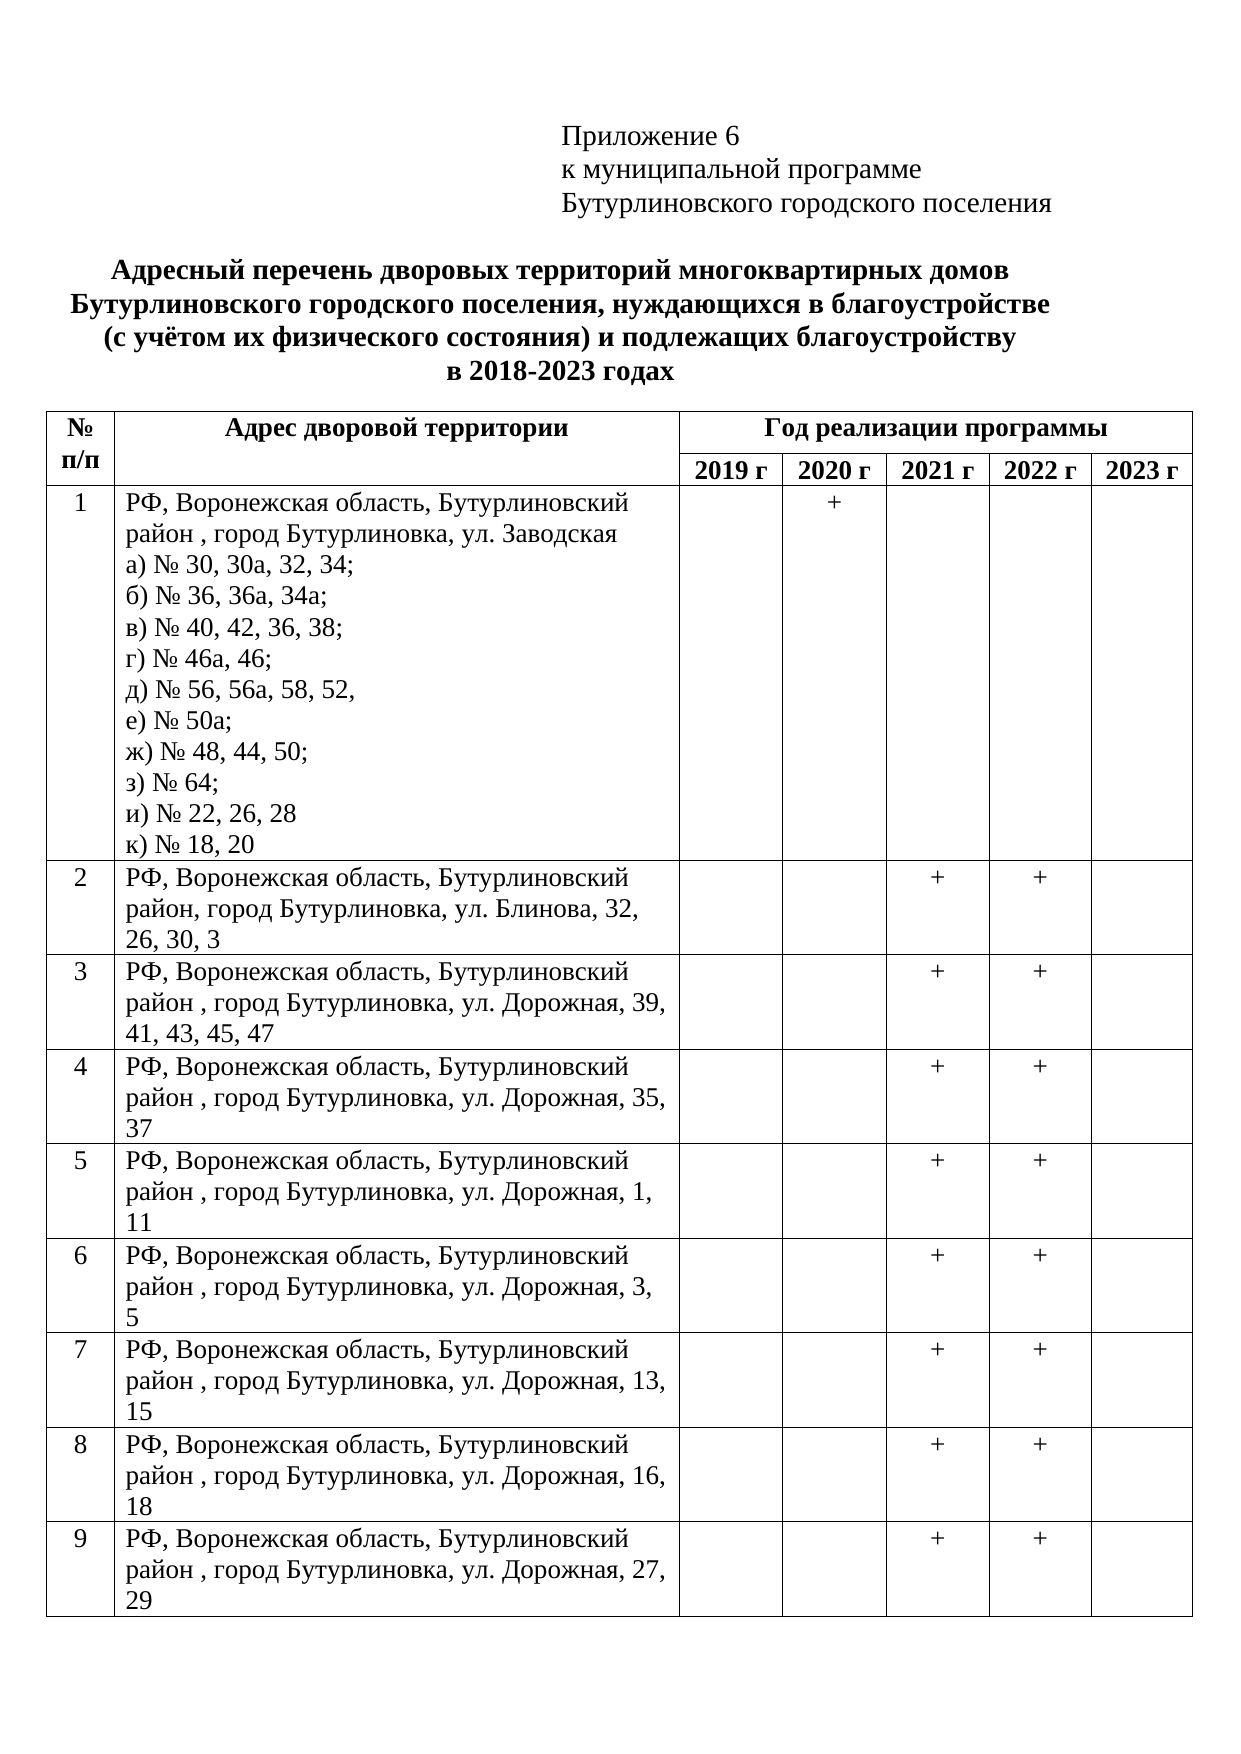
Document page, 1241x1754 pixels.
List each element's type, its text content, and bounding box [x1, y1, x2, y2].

table_cell + [990, 1333, 1091, 1427]
table_cell + [990, 1239, 1091, 1332]
table_cell 1 [47, 486, 114, 860]
table_header Адрес дворовой территории [115, 412, 679, 485]
table_cell РФ, Воронежская область, Бутурлиновский район , город Бутурлиновка, ул. Заводская а) № 30, 30а, 32, 34; б) № 36, 36а, 34а; в) № 40, 42, 36, 38; г) № 46а, 46; д) № 56, 56а, 58, 52, е) № 50а; ж) № 48, 44, 50; з) № 64; и) № 22, 26, 28 к) № 18, 20 [115, 486, 679, 860]
table_cell [680, 1333, 782, 1427]
table_cell + [887, 861, 989, 954]
table_cell [1092, 1428, 1192, 1521]
table_cell 2 [47, 861, 114, 954]
table_cell [680, 1522, 782, 1616]
table_cell + [990, 955, 1091, 1049]
text в 2018-2023 годах [59, 353, 1061, 386]
table_cell 2021 г [887, 454, 989, 485]
table_cell [1092, 1522, 1192, 1616]
table_cell 6 [47, 1239, 114, 1332]
table_cell + [990, 1428, 1091, 1521]
table_cell [1092, 1050, 1192, 1143]
table_cell + [887, 1522, 989, 1616]
table_cell [680, 486, 782, 860]
table_cell РФ, Воронежская область, Бутурлиновский район , город Бутурлиновка, ул. Дорожная, 27, 29 [115, 1522, 679, 1616]
table_cell + [887, 955, 989, 1049]
table_cell РФ, Воронежская область, Бутурлиновский район , город Бутурлиновка, ул. Дорожная, 3, 5 [115, 1239, 679, 1332]
table_header № п/п [47, 412, 114, 485]
table_cell [680, 955, 782, 1049]
table_cell [990, 486, 1091, 860]
table_cell [783, 1333, 886, 1427]
table_cell 2019 г [680, 454, 782, 485]
table_cell [1092, 1144, 1192, 1238]
table_cell + [887, 1050, 989, 1143]
table_cell + [990, 1522, 1091, 1616]
table_cell + [990, 1050, 1091, 1143]
table_cell [680, 1239, 782, 1332]
table_cell [783, 861, 886, 954]
table_cell 8 [47, 1428, 114, 1521]
table_cell [783, 1239, 886, 1332]
table_cell [680, 1428, 782, 1521]
table_cell [783, 1050, 886, 1143]
text Адресный перечень дворовых территорий многоквартирных домов Бутурлиновского городского поселения, нуждающихся в благоустройстве (с учётом их физического состояния) и подлежащих благоустройству [59, 252, 1061, 353]
table_cell [887, 486, 989, 860]
table_cell [680, 1144, 782, 1238]
table_cell + [783, 486, 886, 860]
table_cell [783, 1522, 886, 1616]
table_cell [680, 861, 782, 954]
table_cell [783, 1428, 886, 1521]
table_cell + [887, 1144, 989, 1238]
table_cell [783, 1144, 886, 1238]
table_cell 2022 г [990, 454, 1091, 485]
table_header Год реализации программы [680, 412, 1192, 453]
table_cell РФ, Воронежская область, Бутурлиновский район , город Бутурлиновка, ул. Дорожная, 16, 18 [115, 1428, 679, 1521]
table_cell [680, 1050, 782, 1143]
table_cell [1092, 1239, 1192, 1332]
table_cell [1092, 486, 1192, 860]
table_cell 5 [47, 1144, 114, 1238]
table_cell 9 [47, 1522, 114, 1616]
table_cell РФ, Воронежская область, Бутурлиновский район, город Бутурлиновка, ул. Блинова, 32, 26, 30, 3 [115, 861, 679, 954]
table_cell РФ, Воронежская область, Бутурлиновский район , город Бутурлиновка, ул. Дорожная, 35, 37 [115, 1050, 679, 1143]
table_cell РФ, Воронежская область, Бутурлиновский район , город Бутурлиновка, ул. Дорожная, 13, 15 [115, 1333, 679, 1427]
table_cell 7 [47, 1333, 114, 1427]
table_cell + [990, 1144, 1091, 1238]
table_cell + [887, 1239, 989, 1332]
table_cell 4 [47, 1050, 114, 1143]
table_cell 2020 г [783, 454, 886, 485]
text к муниципальной программе Бутурлиновского городского поселения [561, 152, 1063, 219]
table_cell 3 [47, 955, 114, 1049]
table_cell РФ, Воронежская область, Бутурлиновский район , город Бутурлиновка, ул. Дорожная, 39, 41, 43, 45, 47 [115, 955, 679, 1049]
table_cell + [990, 861, 1091, 954]
table_cell [1092, 955, 1192, 1049]
table_cell + [887, 1333, 989, 1427]
table_cell РФ, Воронежская область, Бутурлиновский район , город Бутурлиновка, ул. Дорожная, 1, 11 [115, 1144, 679, 1238]
table_cell 2023 г [1092, 454, 1192, 485]
table_cell [1092, 1333, 1192, 1427]
text Приложение 6 [561, 118, 1063, 152]
table_cell [1092, 861, 1192, 954]
table_cell [783, 955, 886, 1049]
table_cell + [887, 1428, 989, 1521]
